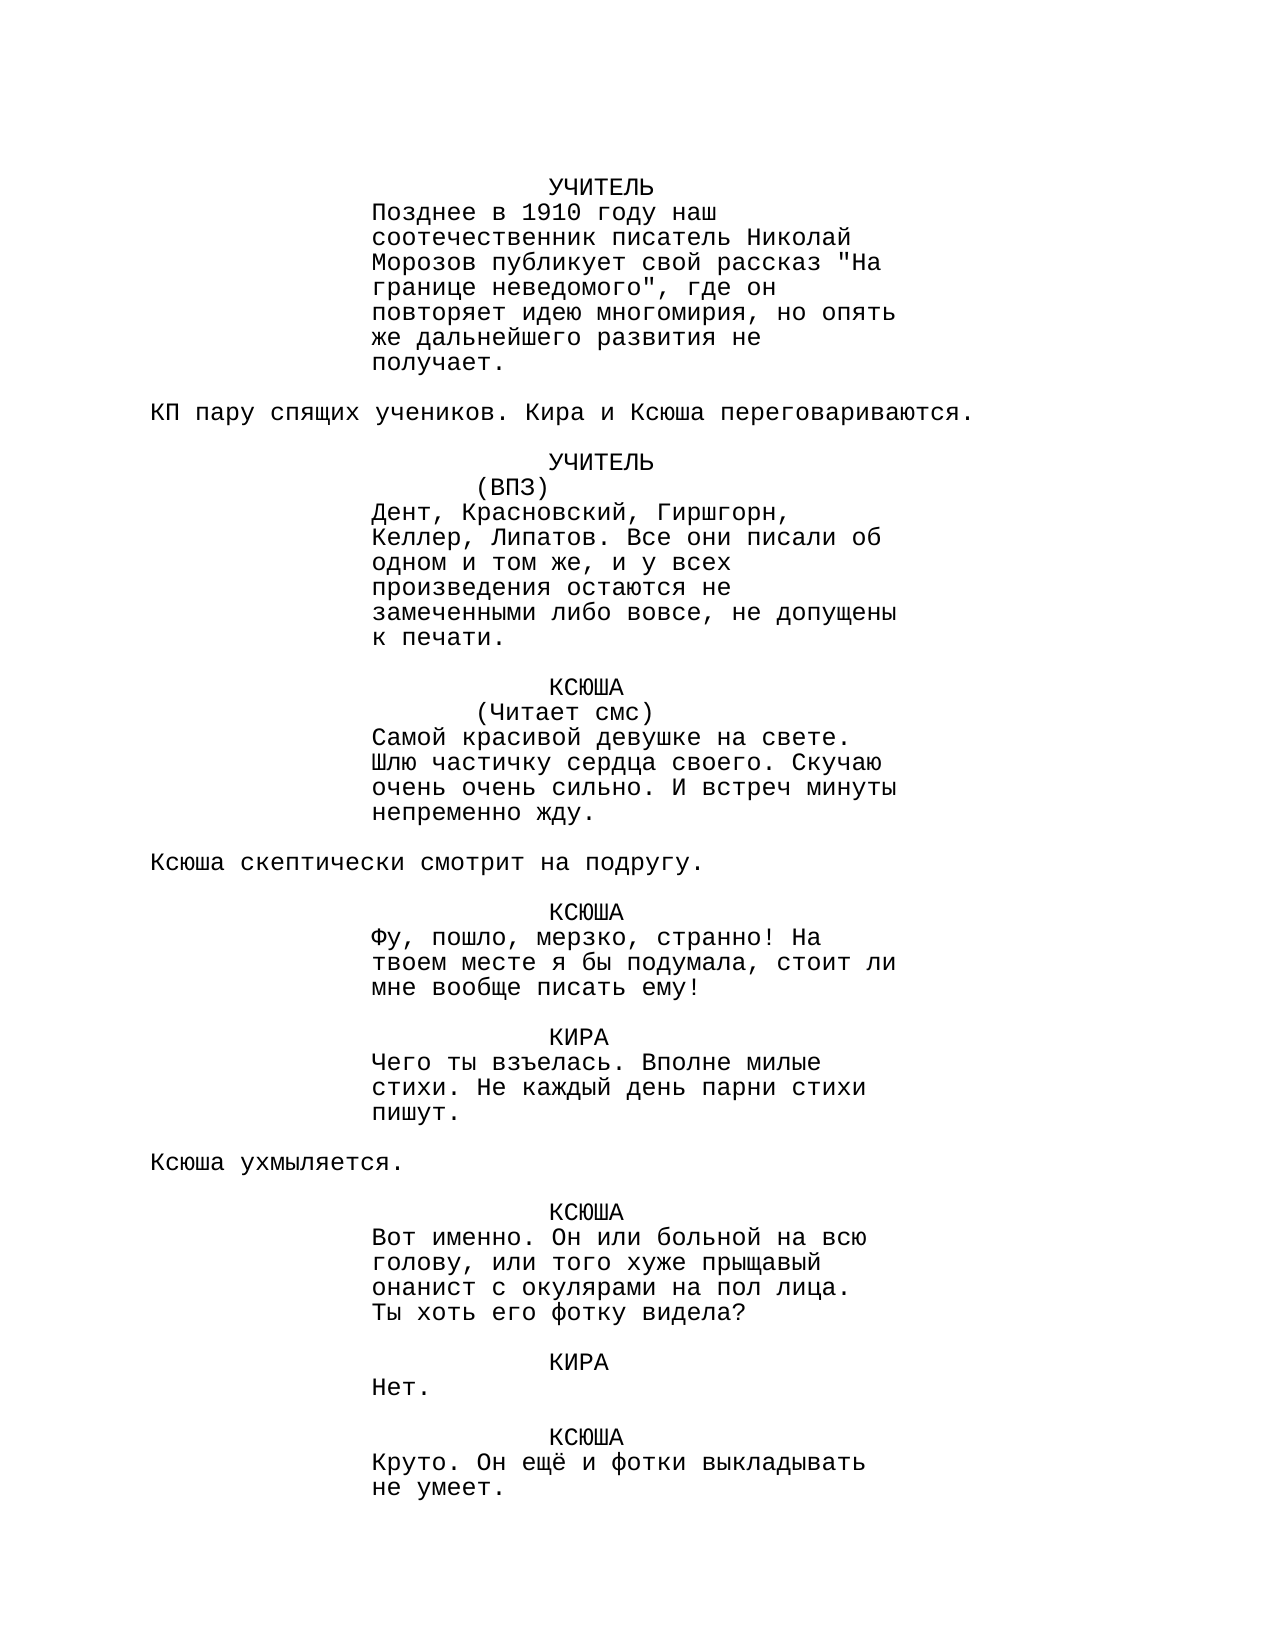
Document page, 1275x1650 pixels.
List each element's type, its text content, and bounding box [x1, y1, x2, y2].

text УЧИТЕЛЬ [549, 450, 1125, 475]
text границе неведомого", где он [371, 275, 903, 300]
text Дент, Красновский, Гиршгорн, [371, 500, 903, 525]
text получает. [371, 350, 903, 375]
text Самой красивой девушке на свете. Шлю частичку сердца своего. Скучаю очень очень сильно. И встреч минуты непременно жду. [371, 725, 903, 825]
text соотечественник писатель Николай [371, 225, 903, 250]
text повторяет идею многомирия, но опять же дальнейшего развития не [371, 300, 903, 350]
text УЧИТЕЛЬ [549, 175, 1125, 200]
text (ВПЗ) [475, 475, 859, 500]
text Позднее в 1910 году наш [371, 200, 903, 225]
text одном и том же, и у всех произведения остаются не [371, 550, 903, 600]
text Круто. Он ещё и фотки выкладывать [371, 1450, 903, 1475]
text Ксюша ухмыляется. [150, 1150, 1125, 1175]
text КИРА [549, 1350, 1125, 1375]
text КСЮША [549, 1425, 1125, 1450]
text Морозов публикует свой рассказ "На [371, 250, 903, 275]
text пишут. [371, 1100, 903, 1125]
text стихи. Не каждый день парни стихи [371, 1075, 903, 1100]
text Фу, пошло, мерзко, странно! На твоем месте я бы подумала, стоит ли мне вообще писать ему! [371, 925, 903, 1000]
text Вот именно. Он или больной на всю [371, 1225, 903, 1250]
text Ты хоть его фотку видела? [371, 1300, 903, 1325]
text КП пару спящих учеников. Кира и Ксюша переговариваются. [150, 400, 1125, 425]
text Келлер, Липатов. Все они писали об [371, 525, 903, 550]
text не умеет. [371, 1475, 903, 1500]
text КСЮША [549, 675, 1125, 700]
text КИРА [549, 1025, 1125, 1050]
text (Читает смс) [475, 700, 859, 725]
text КСЮША [549, 1200, 1125, 1225]
text Ксюша скептически смотрит на подругу. [150, 850, 1125, 875]
text замеченными либо вовсе, не допущены к печати. [371, 600, 903, 650]
text Чего ты взъелась. Вполне милые [371, 1050, 903, 1075]
text голову, или того хуже прыщавый онанист с окулярами на пол лица. [371, 1250, 903, 1300]
text КСЮША [549, 900, 1125, 925]
text Нет. [371, 1375, 903, 1400]
